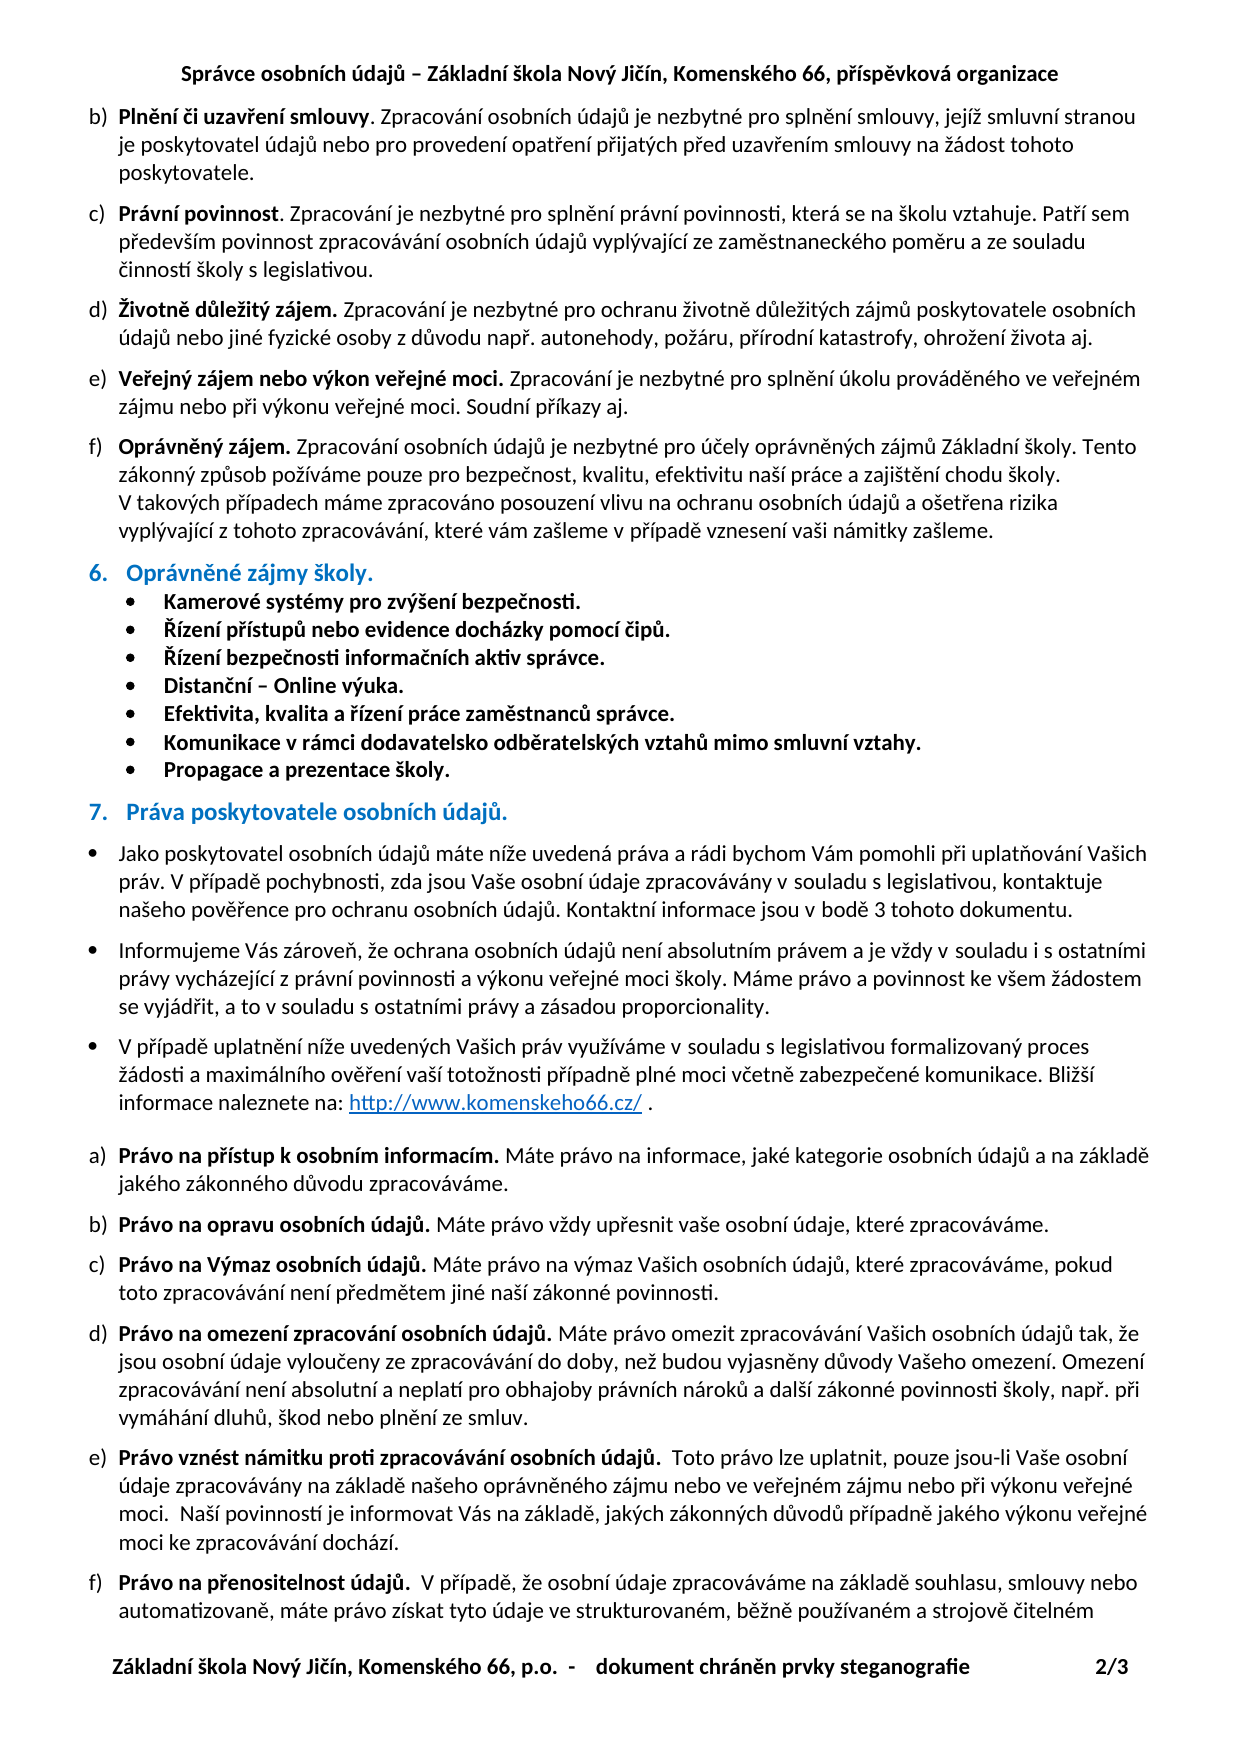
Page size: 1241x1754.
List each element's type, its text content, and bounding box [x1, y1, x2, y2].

subtitle Práva poskytovatele osobních údajů. [89, 796, 1152, 827]
list Životně důležitý zájem. Zpracování je nezbytné pro ochranu životně důležitých zájmů poskytovatele osobních údajů nebo jiné fyzické osoby z důvodu např. autonehody, požáru, přírodní katastrofy, ohrožení života aj. [89, 295, 1152, 351]
list Právo na Výmaz osobních údajů. Máte právo na výmaz Vašich osobních údajů, které zpracováváme, pokud toto zpracovávání není předmětem jiné naší zákonné povinnosti. [89, 1250, 1152, 1306]
list Právo na opravu osobních údajů. Máte právo vždy upřesnit vaše osobní údaje, které zpracováváme. [89, 1210, 1152, 1238]
list Řízení přístupů nebo evidence docházky pomocí čipů. [126, 616, 1152, 643]
list Veřejný zájem nebo výkon veřejné moci. Zpracování je nezbytné pro splnění úkolu prováděného ve veřejném zájmu nebo při výkonu veřejné moci. Soudní příkazy aj. [89, 364, 1152, 420]
list Kamerové systémy pro zvýšení bezpečnosti. [126, 587, 1152, 616]
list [89, 1568, 1152, 1624]
list Propagace a prezentace školy. [126, 756, 1152, 784]
list Jako poskytovatel osobních údajů máte níže uvedená práva a rádi bychom Vám pomohli při uplatňování Vašich práv. V případě pochybnosti, zda jsou Vaše osobní údaje zpracovávány v souladu s legislativou, kontaktuje našeho pověřence pro ochranu osobních údajů. Kontaktní informace jsou v bodě 3 tohoto dokumentu. [89, 839, 1152, 923]
list Právo na přístup k osobním informacím. Máte právo na informace, jaké kategorie osobních údajů a na základě jakého zákonného důvodu zpracováváme. [89, 1141, 1152, 1197]
list Právní povinnost. Zpracování je nezbytné pro splnění právní povinnosti, která se na školu vztahuje. Patří sem především povinnost zpracovávání osobních údajů vyplývající ze zaměstnaneckého poměru a ze souladu činností školy s legislativou. [89, 199, 1152, 283]
list Informujeme Vás zároveň, že ochrana osobních údajů není absolutním právem a je vždy v souladu i s ostatními právy vycházející z právní povinnosti a výkonu veřejné moci školy. Máme právo a povinnost ke všem žádostem se vyjádřit, a to v souladu s ostatními právy a zásadou proporcionality. [89, 936, 1152, 1020]
list V případě uplatnění níže uvedených Vašich práv využíváme v souladu s legislativou formalizovaný proces žádosti a maximálního ověření vaší totožnosti případně plné moci včetně zabezpečené komunikace. Bližší informace naleznete na: http://www.komenskeho66.cz/ . [89, 1032, 1152, 1116]
list Distanční – Online výuka. [126, 672, 1152, 699]
list Řízení bezpečnosti informačních aktiv správce. [126, 643, 1152, 672]
list Právo vznést námitku proti zpracovávání osobních údajů. Toto právo lze uplatnit, pouze jsou-li Vaše osobní údaje zpracovávány na základě našeho oprávněného zájmu nebo ve veřejném zájmu nebo při výkonu veřejné moci. Naší povinností je informovat Vás na základě, jakých zákonných důvodů případně jakého výkonu veřejné moci ke zpracovávání dochází. [89, 1443, 1152, 1556]
subtitle Oprávněné zájmy školy. [89, 557, 1152, 587]
list Efektivita, kvalita a řízení práce zaměstnanců správce. [126, 699, 1152, 728]
list Právo na omezení zpracování osobních údajů. Máte právo omezit zpracovávání Vašich osobních údajů tak, že jsou osobní údaje vyloučeny ze zpracovávání do doby, než budou vyjasněny důvody Vašeho omezení. Omezení zpracovávání není absolutní a neplatí pro obhajoby právních nároků a další zákonné povinnosti školy, např. při vymáhání dluhů, škod nebo plnění ze smluv. [89, 1319, 1152, 1431]
list Plnění či uzavření smlouvy. Zpracování osobních údajů je nezbytné pro splnění smlouvy, jejíž smluvní stranou je poskytovatel údajů nebo pro provedení opatření přijatých před uzavřením smlouvy na žádost tohoto poskytovatele. [89, 102, 1152, 186]
list Oprávněný zájem. Zpracování osobních údajů je nezbytné pro účely oprávněných zájmů Základní školy. Tento zákonný způsob požíváme pouze pro bezpečnost, kvalitu, efektivitu naší práce a zajištění chodu školy. V takových případech máme zpracováno posouzení vlivu na ochranu osobních údajů a ošetřena rizika vyplývající z tohoto zpracovávání, které vám zašleme v případě vznesení vaši námitky zašleme. [89, 432, 1152, 544]
list Komunikace v rámci dodavatelsko odběratelských vztahů mimo smluvní vztahy. [126, 728, 1152, 756]
